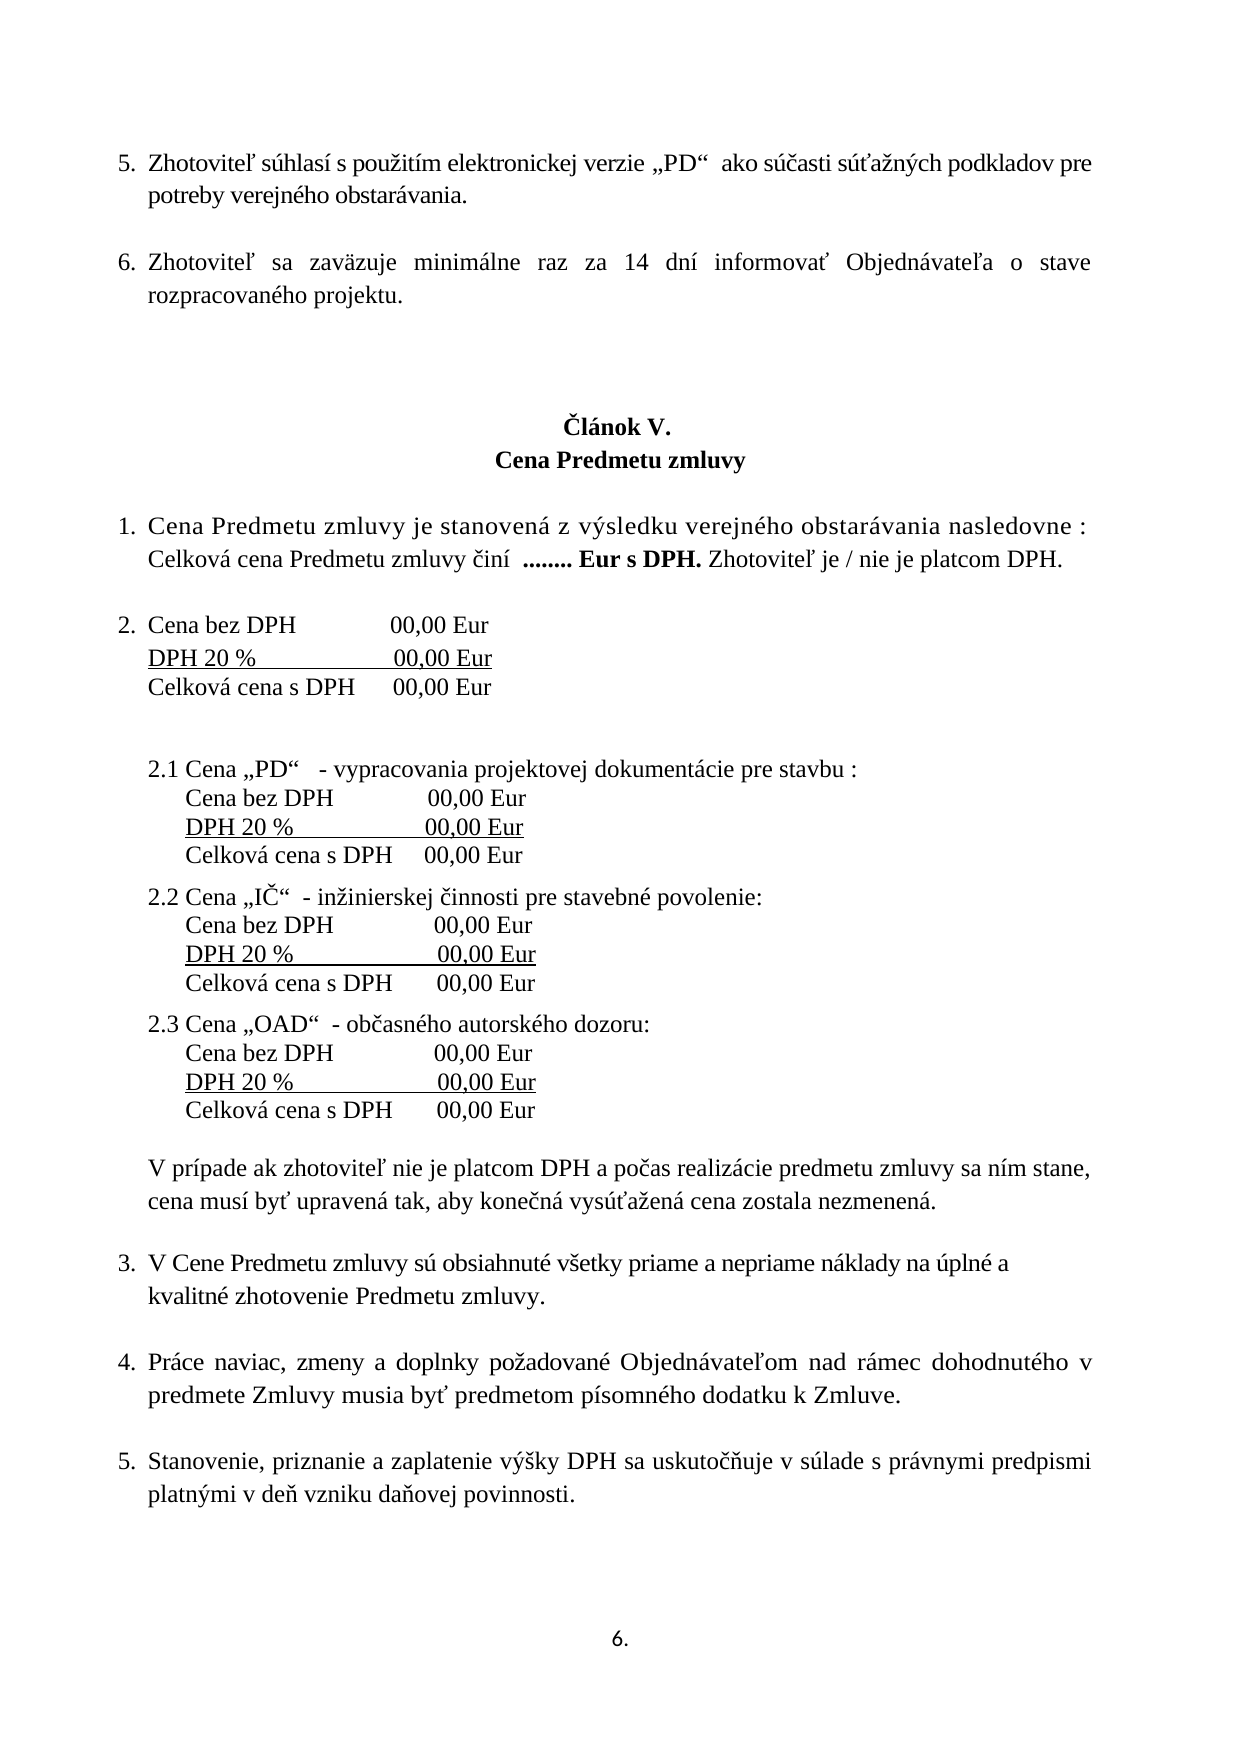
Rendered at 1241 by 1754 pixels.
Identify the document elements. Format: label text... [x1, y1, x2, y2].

list Stanovenie, priznanie a zaplatenie výšky DPH sa uskutočňuje v súlade s právnymi predpismi platnými v deň vzniku daňovej povinnosti. [118, 1446, 1093, 1508]
text Cena bez DPH 00,00 Eur [148, 1038, 1093, 1067]
list Cena bez DPH 00,00 Eur [118, 610, 1093, 639]
text DPH 20 % 00,00 Eur [148, 812, 1093, 840]
text Celková cena Predmetu zmluvy činí ........ Eur s DPH. Zhotoviteľ je / nie je platcom DPH. [148, 544, 1093, 573]
text 2.3 Cena „OAD“ - občasného autorského dozoru: [148, 1009, 1093, 1038]
text Cena bez DPH 00,00 Eur [148, 910, 1093, 939]
text Článok V. Cena Predmetu zmluvy [148, 412, 1093, 473]
text V prípade ak zhotoviteľ nie je platcom DPH a počas realizácie predmetu zmluvy sa ním stane, cena musí byť upravená tak, aby konečná vysúťažená cena zostala nezmenená. [148, 1153, 1093, 1215]
text DPH 20 % 00,00 Eur [148, 1067, 1093, 1095]
text 2.1 Cena „PD“ - vypracovania projektovej dokumentácie pre stavbu : [148, 754, 1093, 783]
text DPH 20 % 00,00 Eur [148, 939, 1093, 968]
list V Cene Predmetu zmluvy sú obsiahnuté všetky priame a nepriame náklady na úplné a kvalitné zhotovenie Predmetu zmluvy. [118, 1248, 1093, 1309]
text Celková cena s DPH 00,00 Eur [148, 672, 1093, 700]
list Práce naviac, zmeny a doplnky požadované Objednávateľom nad rámec dohodnutého v predmete Zmluvy musia byť predmetom písomného dodatku k Zmluve. [118, 1347, 1093, 1408]
text Celková cena s DPH 00,00 Eur [148, 840, 1093, 869]
list Cena Predmetu zmluvy je stanovená z výsledku verejného obstarávania nasledovne : [118, 511, 1093, 539]
text 2.2 Cena „IČ“ - inžinierskej činnosti pre stavebné povolenie: [148, 882, 1093, 910]
list Zhotoviteľ sa zaväzuje minimálne raz za 14 dní informovať Objednávateľa o stave rozpracovaného projektu. [118, 247, 1093, 308]
text DPH 20 % 00,00 Eur [148, 643, 1093, 672]
list Zhotoviteľ súhlasí s použitím elektronickej verzie „PD“ ako súčasti súťažných podkladov pre potreby verejného obstarávania. [118, 148, 1093, 209]
text Cena bez DPH 00,00 Eur [148, 783, 1093, 812]
text Celková cena s DPH 00,00 Eur [148, 1095, 1093, 1124]
text Celková cena s DPH 00,00 Eur [148, 968, 1093, 997]
